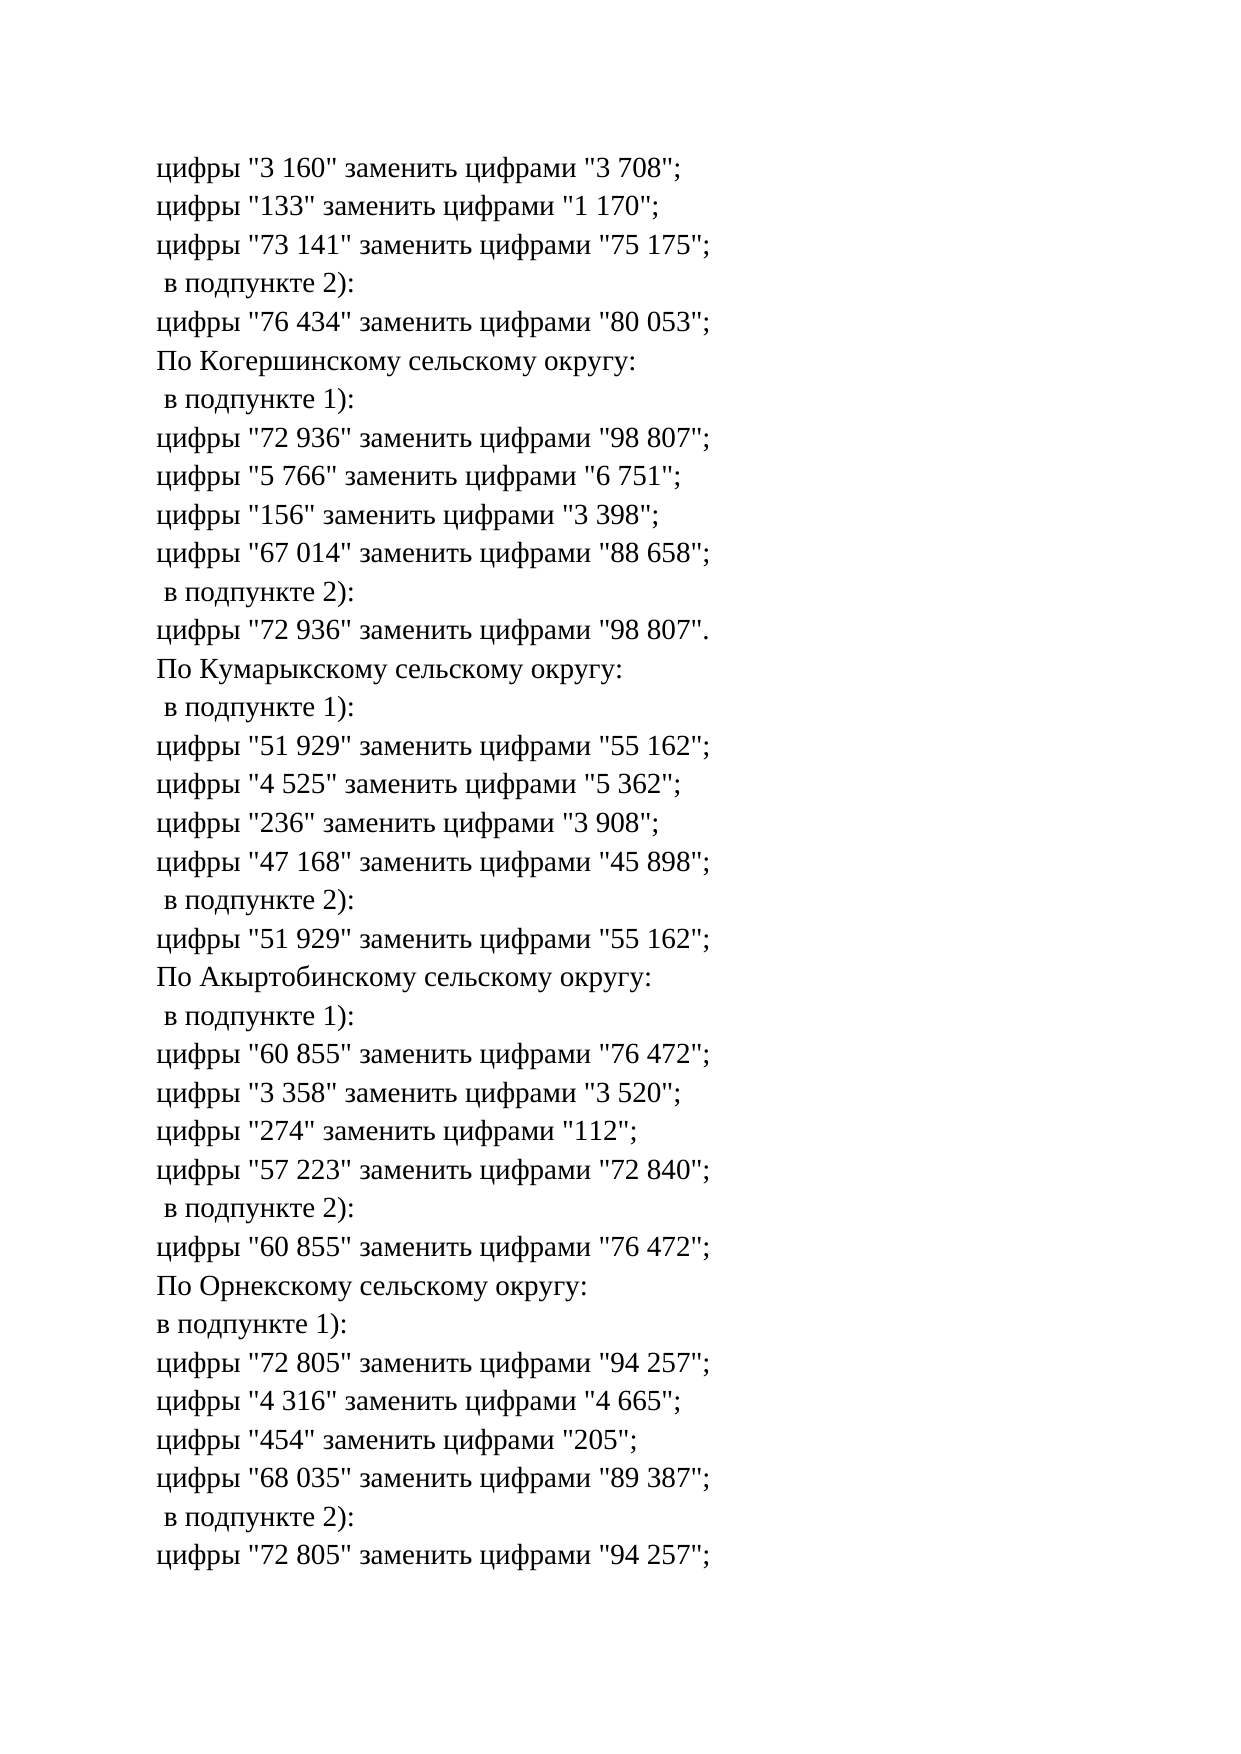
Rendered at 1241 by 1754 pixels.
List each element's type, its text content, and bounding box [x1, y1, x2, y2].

text в подпункте 1): [112, 1306, 1128, 1340]
text в подпункте 2): [112, 1191, 1128, 1224]
text цифры "68 035" заменить цифрами "89 387"; [112, 1460, 1128, 1494]
text По Когершинскому сельскому округу: [112, 343, 1128, 376]
text цифры "133" заменить цифрами "1 170"; [112, 188, 1128, 222]
text цифры "47 168" заменить цифрами "45 898"; [112, 844, 1128, 877]
text цифры "5 766" заменить цифрами "6 751"; [112, 458, 1128, 492]
text цифры "3 358" заменить цифрами "3 520"; [112, 1075, 1128, 1108]
text цифры "72 936" заменить цифрами "98 807". [112, 612, 1128, 646]
text цифры "274" заменить цифрами "112"; [112, 1113, 1128, 1147]
text в подпункте 1): [112, 998, 1128, 1031]
text По Орнекскому сельскому округу: [112, 1268, 1128, 1301]
text цифры "156" заменить цифрами "3 398"; [112, 497, 1128, 530]
text цифры "57 223" заменить цифрами "72 840"; [112, 1152, 1128, 1186]
text в подпункте 1): [112, 381, 1128, 415]
text цифры "72 805" заменить цифрами "94 257"; [112, 1537, 1128, 1571]
text в подпункте 2): [112, 882, 1128, 916]
text цифры "60 855" заменить цифрами "76 472"; [112, 1036, 1128, 1070]
text в подпункте 2): [112, 266, 1128, 299]
text цифры "51 929" заменить цифрами "55 162"; [112, 728, 1128, 762]
text цифры "67 014" заменить цифрами "88 658"; [112, 535, 1128, 569]
text цифры "236" заменить цифрами "3 908"; [112, 805, 1128, 839]
text в подпункте 2): [112, 574, 1128, 607]
text в подпункте 1): [112, 689, 1128, 723]
text в подпункте 2): [112, 1499, 1128, 1532]
text цифры "72 936" заменить цифрами "98 807"; [112, 420, 1128, 453]
text цифры "4 316" заменить цифрами "4 665"; [112, 1383, 1128, 1417]
text цифры "72 805" заменить цифрами "94 257"; [112, 1345, 1128, 1378]
text По Акыртобинскому сельскому округу: [112, 959, 1128, 993]
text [112, 304, 1128, 338]
text цифры "73 141" заменить цифрами "75 175"; [112, 227, 1128, 261]
text цифры "60 855" заменить цифрами "76 472"; [112, 1229, 1128, 1263]
text По Кумарыкскому сельскому округу: [112, 651, 1128, 684]
text цифры "4 525" заменить цифрами "5 362"; [112, 767, 1128, 800]
text цифры "3 160" заменить цифрами "3 708"; [112, 150, 1128, 183]
text цифры "51 929" заменить цифрами "55 162"; [112, 921, 1128, 954]
text цифры "454" заменить цифрами "205"; [112, 1422, 1128, 1455]
